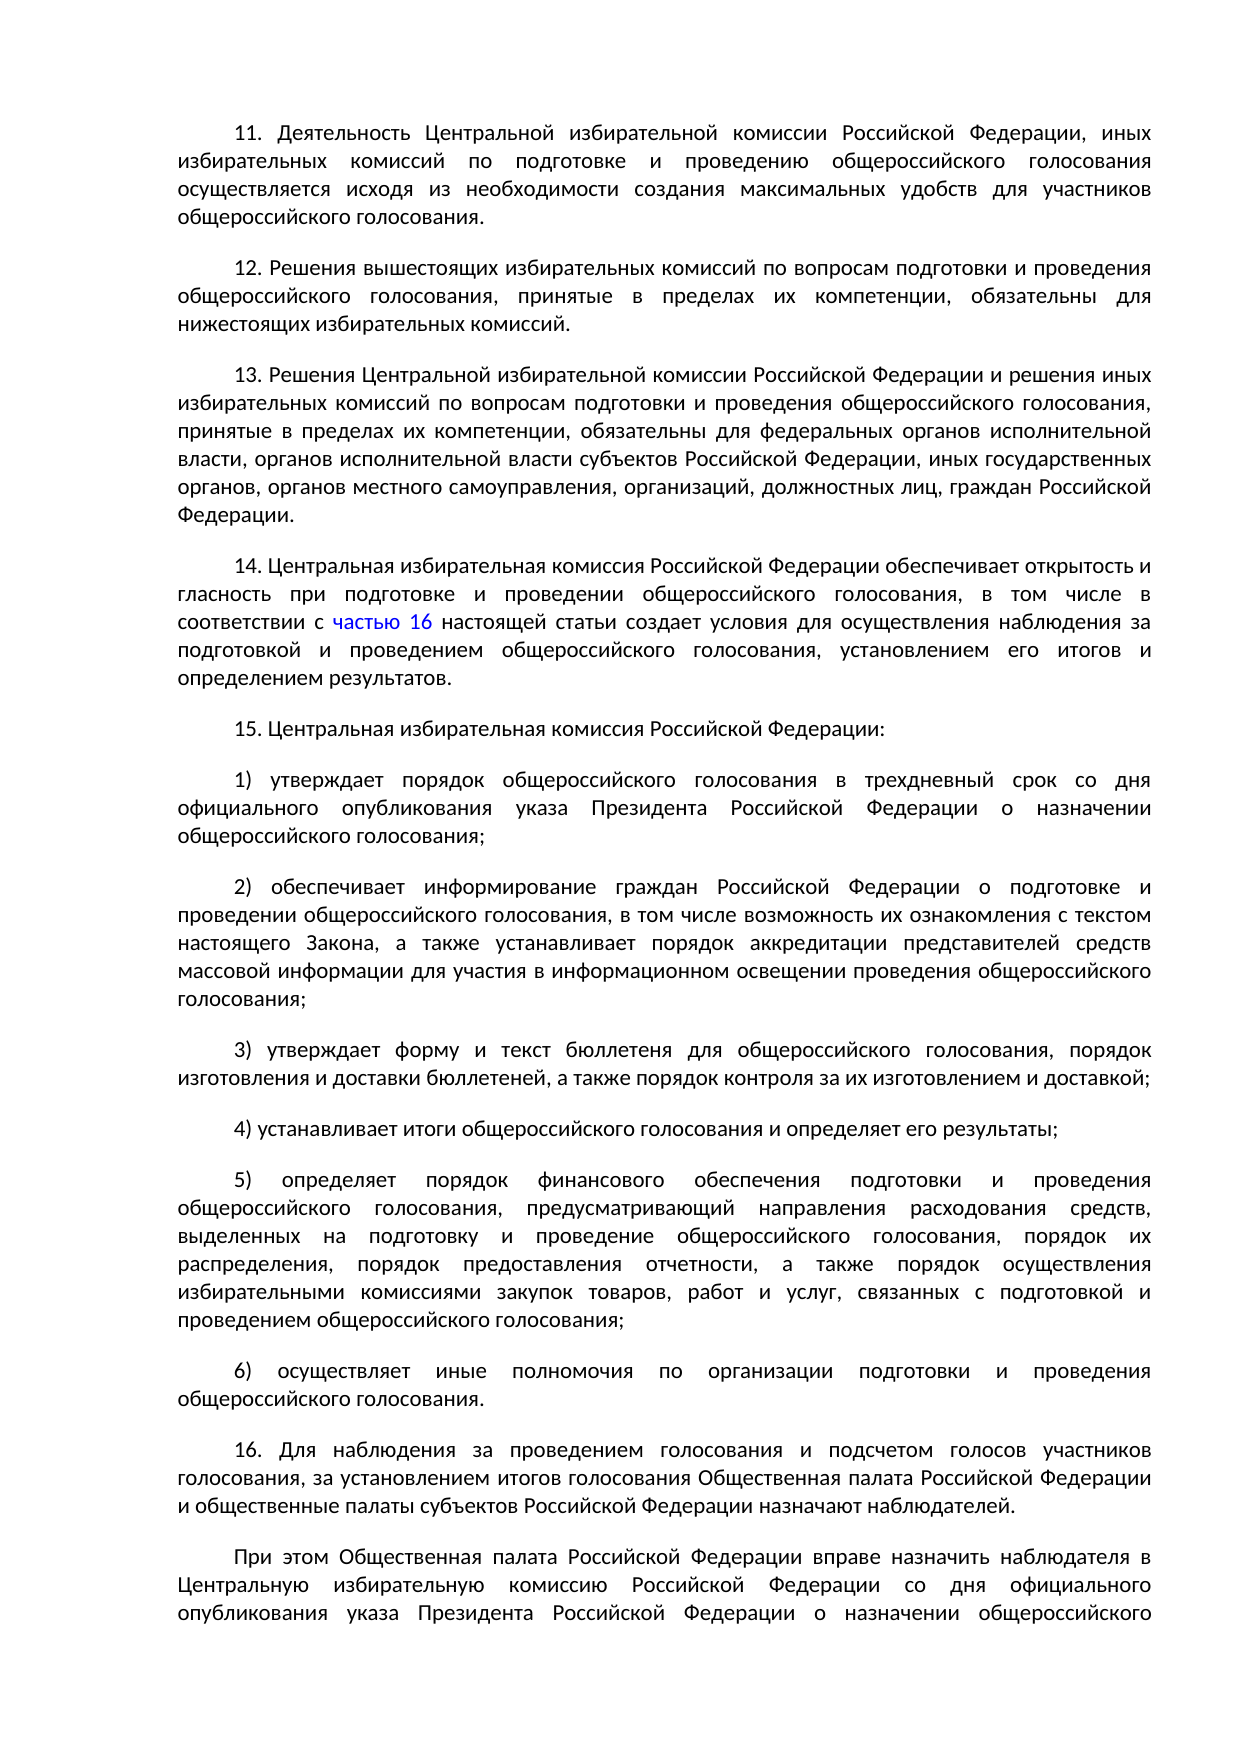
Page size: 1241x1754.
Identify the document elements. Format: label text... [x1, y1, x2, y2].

text 5) определяет порядок финансового обеспечения подготовки и проведения общероссийского голосования, предусматривающий направления расходования средств, выделенных на подготовку и проведение общероссийского голосования, порядок их распределения, порядок предоставления отчетности, а также порядок осуществления избирательными комиссиями закупок товаров, работ и услуг, связанных с подготовкой и проведением общероссийского голосования; [177, 1165, 1152, 1333]
text 11. Деятельность Центральной избирательной комиссии Российской Федерации, иных избирательных комиссий по подготовке и проведению общероссийского голосования осуществляется исходя из необходимости создания максимальных удобств для участников общероссийского голосования. [177, 118, 1152, 230]
text 2) обеспечивает информирование граждан Российской Федерации о подготовке и проведении общероссийского голосования, в том числе возможность их ознакомления с текстом настоящего Закона, а также устанавливает порядок аккредитации представителей средств массовой информации для участия в информационном освещении проведения общероссийского голосования; [177, 872, 1152, 1012]
text 14. Центральная избирательная комиссия Российской Федерации обеспечивает открытость и гласность при подготовке и проведении общероссийского голосования, в том числе в соответствии с частью 16 настоящей статьи создает условия для осуществления наблюдения за подготовкой и проведением общероссийского голосования, установлением его итогов и определением результатов. [177, 551, 1152, 691]
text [177, 1542, 1152, 1626]
text 6) осуществляет иные полномочия по организации подготовки и проведения общероссийского голосования. [177, 1356, 1152, 1412]
text 3) утверждает форму и текст бюллетеня для общероссийского голосования, порядок изготовления и доставки бюллетеней, а также порядок контроля за их изготовлением и доставкой; [177, 1035, 1152, 1091]
text 12. Решения вышестоящих избирательных комиссий по вопросам подготовки и проведения общероссийского голосования, принятые в пределах их компетенции, обязательны для нижестоящих избирательных комиссий. [177, 253, 1152, 337]
text 1) утверждает порядок общероссийского голосования в трехдневный срок со дня официального опубликования указа Президента Российской Федерации о назначении общероссийского голосования; [177, 765, 1152, 849]
text 13. Решения Центральной избирательной комиссии Российской Федерации и решения иных избирательных комиссий по вопросам подготовки и проведения общероссийского голосования, принятые в пределах их компетенции, обязательны для федеральных органов исполнительной власти, органов исполнительной власти субъектов Российской Федерации, иных государственных органов, органов местного самоуправления, организаций, должностных лиц, граждан Российской Федерации. [177, 360, 1152, 528]
text 4) устанавливает итоги общероссийского голосования и определяет его результаты; [177, 1114, 1152, 1142]
text 16. Для наблюдения за проведением голосования и подсчетом голосов участников голосования, за установлением итогов голосования Общественная палата Российской Федерации и общественные палаты субъектов Российской Федерации назначают наблюдателей. [177, 1435, 1152, 1519]
text 15. Центральная избирательная комиссия Российской Федерации: [177, 714, 1152, 742]
